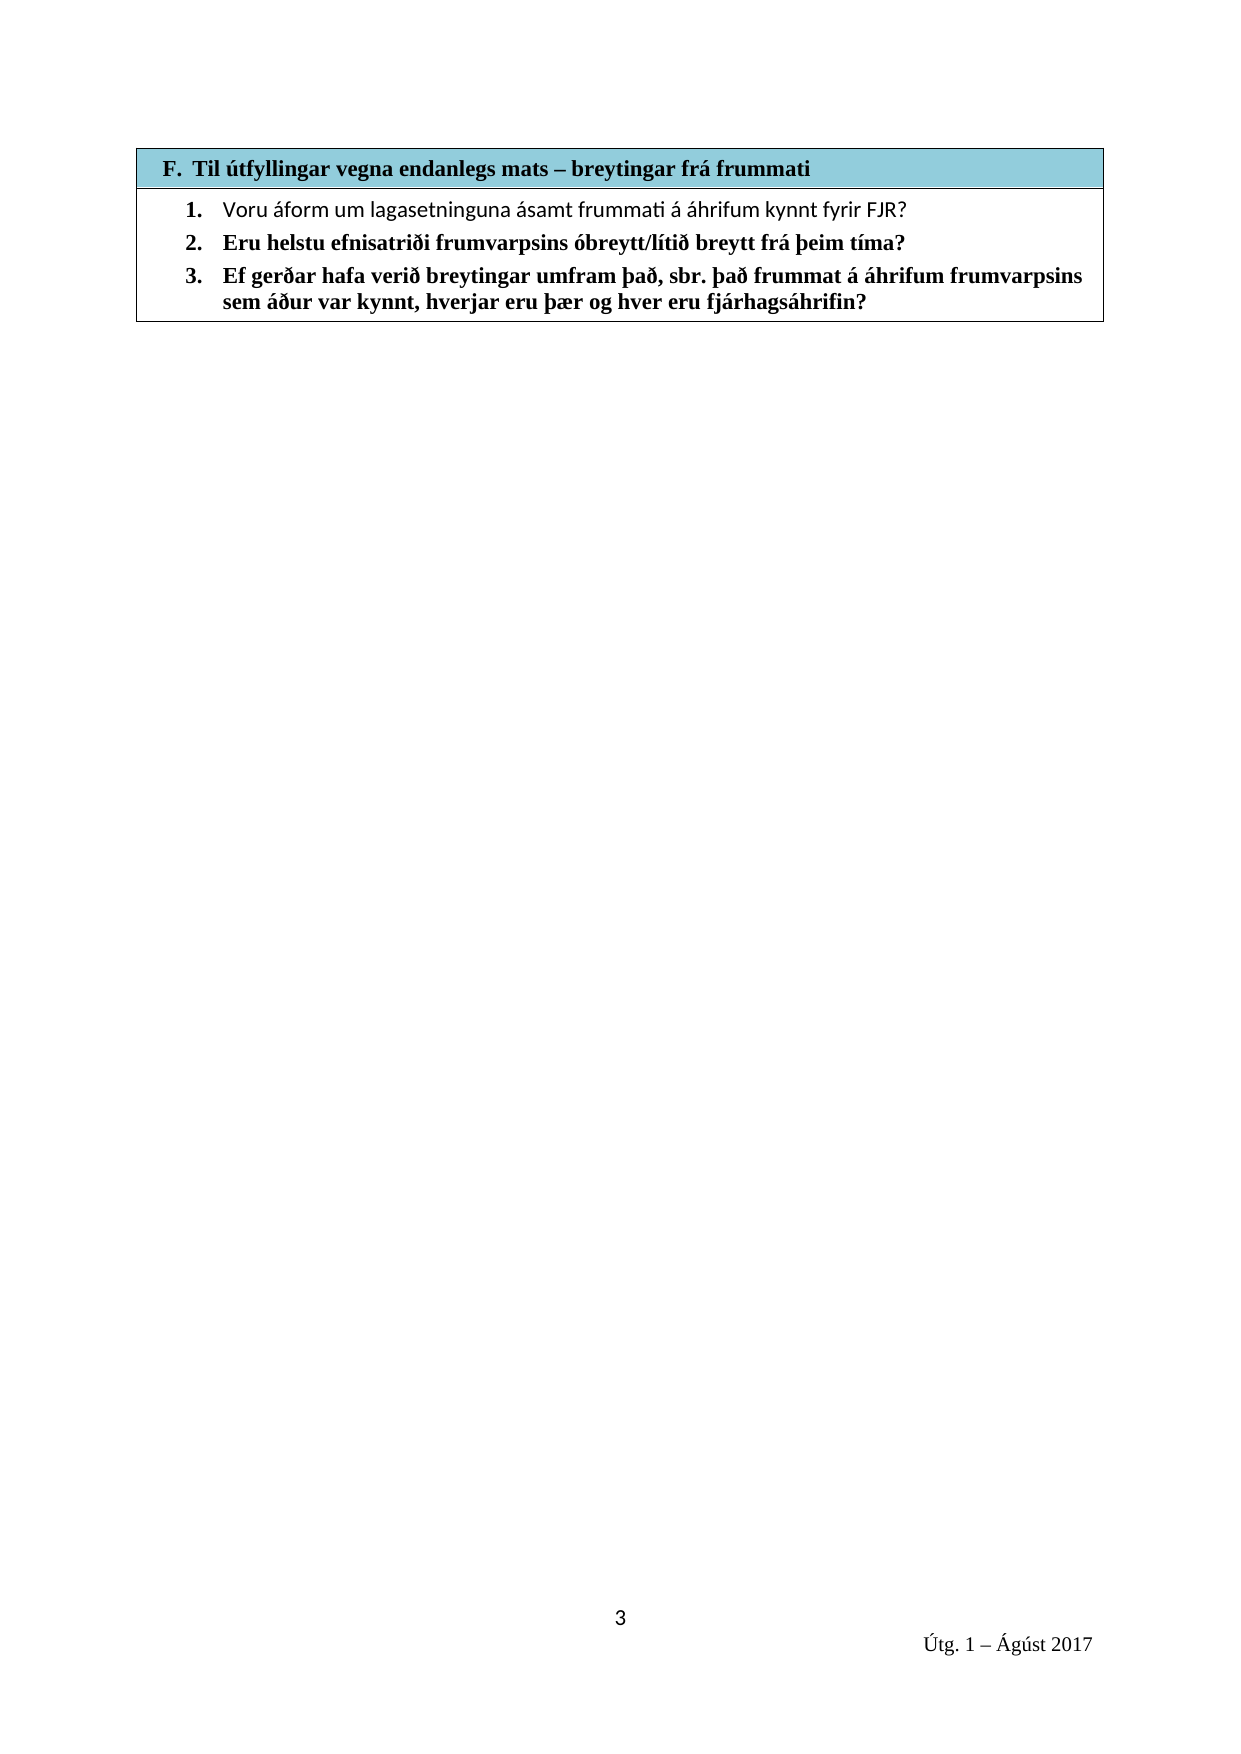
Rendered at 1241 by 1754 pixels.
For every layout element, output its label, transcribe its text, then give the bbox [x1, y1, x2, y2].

table_cell [137, 189, 1103, 321]
table_cell Til útfyllingar vegna endanlegs mats – breytingar frá frummati [137, 149, 1103, 187]
